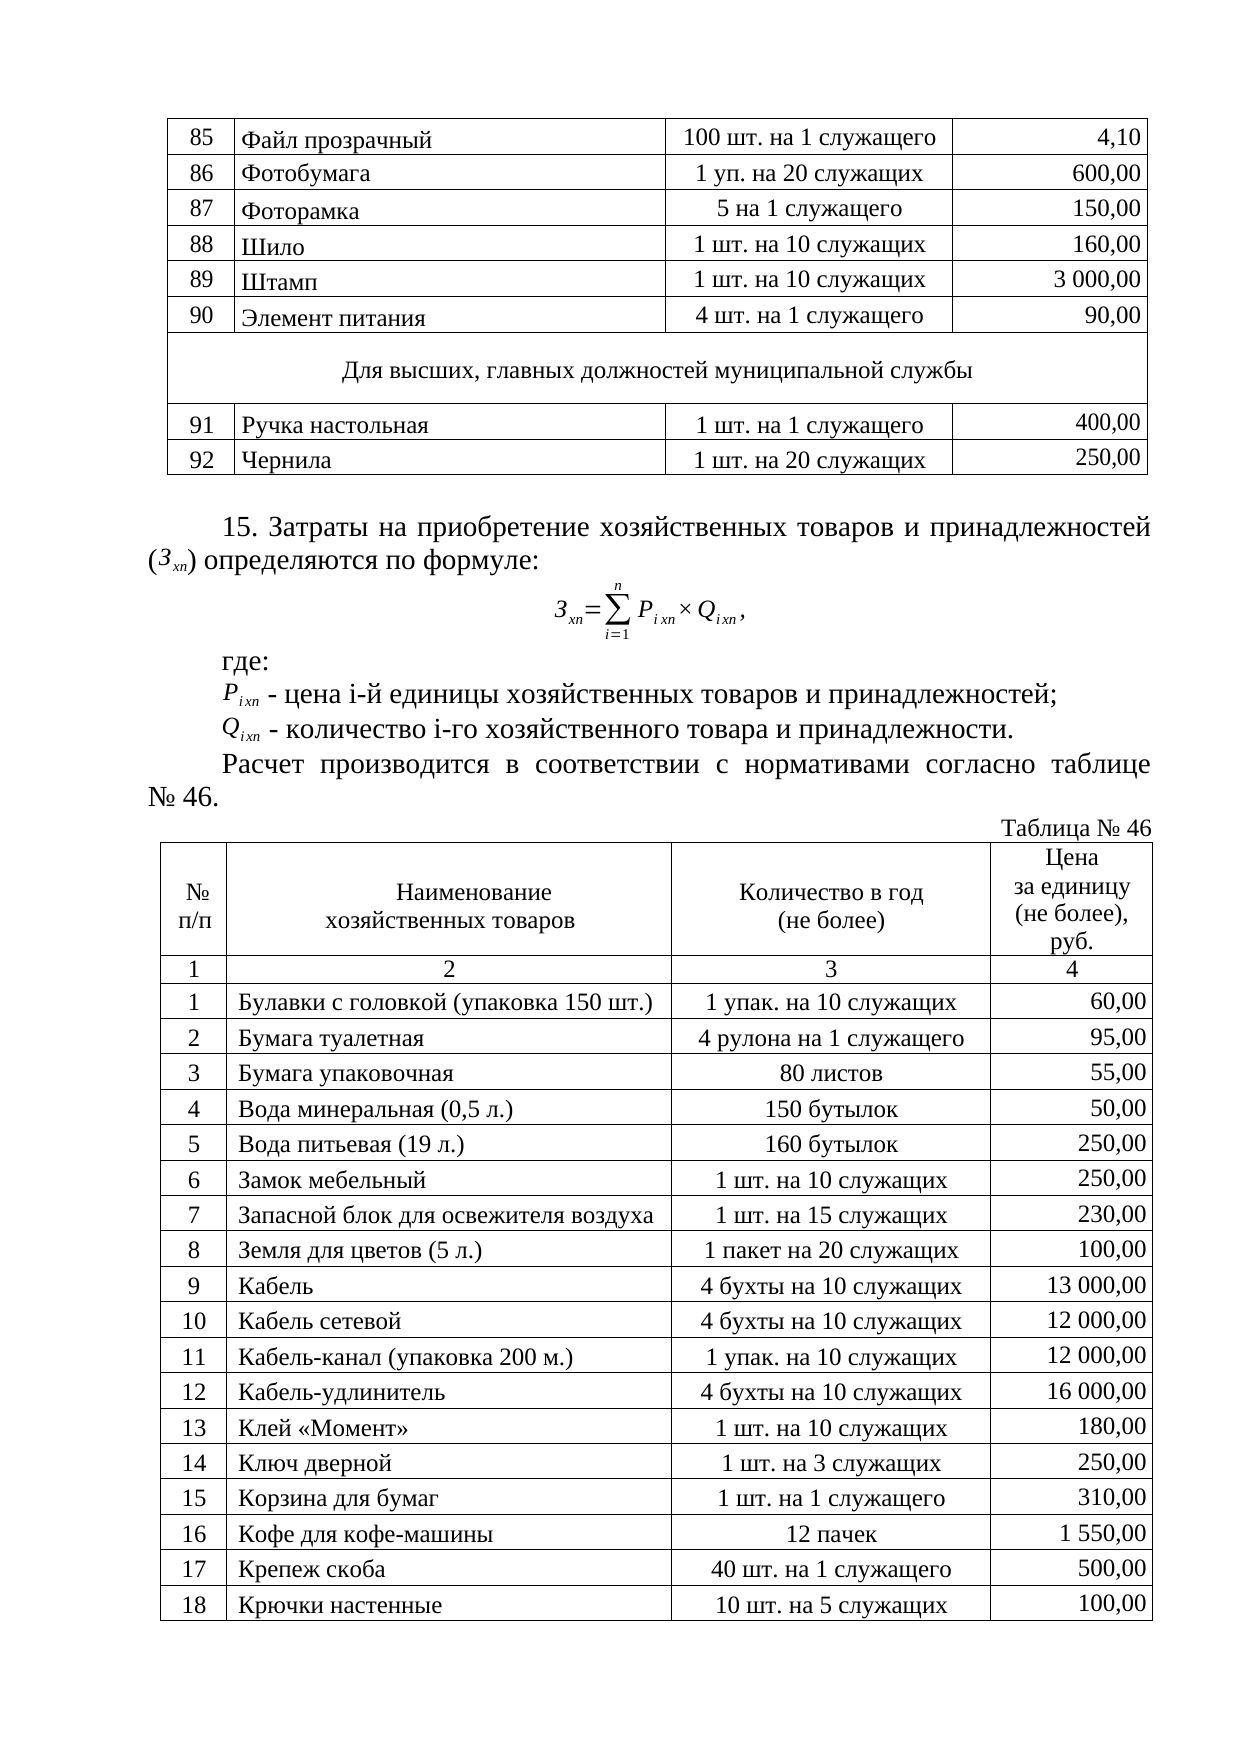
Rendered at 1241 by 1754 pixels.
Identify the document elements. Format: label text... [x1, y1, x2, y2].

table_cell 85 [168, 119, 234, 154]
table_cell 89 [168, 261, 234, 296]
table_cell 1 пакет на 20 служащих [672, 1231, 990, 1266]
table_cell 1 шт. на 10 служащих [666, 261, 952, 296]
table_cell Файл прозрачный [235, 119, 665, 154]
table_cell 4 рулона на 1 служащего [672, 1019, 990, 1053]
table_cell 1 шт. на 1 служащего [666, 404, 952, 438]
table_cell 17 [161, 1550, 226, 1584]
table_cell 10 [161, 1302, 226, 1337]
table_cell 18 [161, 1586, 226, 1620]
table_cell Фоторамка [235, 190, 665, 225]
table_cell 3 [672, 956, 990, 982]
table_cell 4 [161, 1090, 226, 1124]
table_cell Ключ дверной [227, 1444, 671, 1478]
table_cell Для высших, главных должностей муниципальной службы [168, 333, 1147, 403]
table_cell 150 бутылок [672, 1090, 990, 1124]
table_cell Земля для цветов (5 л.) [227, 1231, 671, 1266]
table_header Количество в год (не более) [672, 843, 990, 955]
table_cell 180,00 [991, 1409, 1152, 1443]
table_cell 3 000,00 [953, 261, 1147, 296]
table_cell Корзина для бумаг [227, 1479, 671, 1514]
table_cell 10 шт. на 5 служащих [672, 1586, 990, 1620]
table_cell 12 [161, 1373, 226, 1407]
table_cell Ручка настольная [235, 404, 665, 438]
table_cell 9 [161, 1267, 226, 1301]
table_cell 2 [161, 1019, 226, 1053]
table_cell Чернила [235, 440, 665, 474]
table_cell 1 [161, 956, 226, 982]
table_cell 1 550,00 [991, 1515, 1152, 1549]
table_cell 90,00 [953, 297, 1147, 332]
table_cell 250,00 [991, 1444, 1152, 1478]
table_cell 13 [161, 1409, 226, 1443]
text 15. Затраты на приобретение хозяйственных товаров и принадлежностей () определяются по формуле: [148, 509, 1152, 576]
table_cell 1 шт. на 3 служащих [672, 1444, 990, 1478]
table_cell 80 листов [672, 1054, 990, 1089]
table_cell 1 уп. на 20 служащих [666, 155, 952, 189]
table_cell 90 [168, 297, 234, 332]
table_cell 100,00 [991, 1231, 1152, 1266]
table_cell 16 [161, 1515, 226, 1549]
table_cell 1 шт. на 10 служащих [672, 1409, 990, 1443]
text - количество i-го хозяйственного товара и принадлежности. [148, 711, 1152, 746]
table_cell 87 [168, 190, 234, 225]
table_cell Крепеж скоба [227, 1550, 671, 1584]
table_cell 95,00 [991, 1019, 1152, 1053]
table_cell 100,00 [991, 1586, 1152, 1620]
table_cell 40 шт. на 1 служащего [672, 1550, 990, 1584]
table_cell 55,00 [991, 1054, 1152, 1089]
table_cell 15 [161, 1479, 226, 1514]
table_cell 4 бухты на 10 служащих [672, 1267, 990, 1301]
table_cell 12 000,00 [991, 1302, 1152, 1337]
table_cell 1 [161, 984, 226, 1018]
table_cell 60,00 [991, 984, 1152, 1018]
table_cell 13 000,00 [991, 1267, 1152, 1301]
table_cell 86 [168, 155, 234, 189]
table_cell 250,00 [953, 440, 1147, 474]
table_cell Шило [235, 226, 665, 260]
table_cell Кабель-удлинитель [227, 1373, 671, 1407]
table_cell 14 [161, 1444, 226, 1478]
table_cell 2 [227, 956, 671, 982]
table_cell 600,00 [953, 155, 1147, 189]
table_cell Бумага туалетная [227, 1019, 671, 1053]
table_cell 16 000,00 [991, 1373, 1152, 1407]
table_cell 91 [168, 404, 234, 438]
table_cell 8 [161, 1231, 226, 1266]
table_cell 3 [161, 1054, 226, 1089]
table_cell 400,00 [953, 404, 1147, 438]
text - цена i-й единицы хозяйственных товаров и принадлежностей; [148, 677, 1152, 711]
table_cell 4 бухты на 10 служащих [672, 1373, 990, 1407]
table_cell Кофе для кофе-машины [227, 1515, 671, 1549]
table_cell 150,00 [953, 190, 1147, 225]
table_cell 1 упак. на 10 служащих [672, 984, 990, 1018]
table_cell 1 шт. на 15 служащих [672, 1196, 990, 1230]
table_header Наименование хозяйственных товаров [227, 843, 671, 955]
table_cell Клей «Момент» [227, 1409, 671, 1443]
table_cell Замок мебельный [227, 1161, 671, 1195]
table_cell Фотобумага [235, 155, 665, 189]
text где: [148, 643, 1152, 677]
text Расчет производится в соответствии с нормативами согласно таблице № 46. [148, 746, 1152, 813]
table_cell 88 [168, 226, 234, 260]
table_cell Бумага упаковочная [227, 1054, 671, 1089]
table_cell 4,10 [953, 119, 1147, 154]
table_cell 1 шт. на 10 служащих [672, 1161, 990, 1195]
table_cell Кабель-канал (упаковка 200 м.) [227, 1338, 671, 1372]
table_header № п/п [161, 843, 226, 955]
table_cell 1 шт. на 20 служащих [666, 440, 952, 474]
table_cell Запасной блок для освежителя воздуха [227, 1196, 671, 1230]
table_cell 250,00 [991, 1161, 1152, 1195]
table_cell Булавки с головкой (упаковка 150 шт.) [227, 984, 671, 1018]
table_cell 12 пачек [672, 1515, 990, 1549]
table_cell 12 000,00 [991, 1338, 1152, 1372]
table_cell 250,00 [991, 1125, 1152, 1159]
table_cell 5 [161, 1125, 226, 1159]
table_cell 160 бутылок [672, 1125, 990, 1159]
table_cell 230,00 [991, 1196, 1152, 1230]
table_cell Элемент питания [235, 297, 665, 332]
table_cell 7 [161, 1196, 226, 1230]
table_cell Кабель сетевой [227, 1302, 671, 1337]
table_cell Кабель [227, 1267, 671, 1301]
table_header Цена за единицу (не более), руб. [991, 843, 1152, 955]
table_cell Штамп [235, 261, 665, 296]
table_cell Крючки настенные [227, 1586, 671, 1620]
table_cell 92 [168, 440, 234, 474]
table_cell 100 шт. на 1 служащего [666, 119, 952, 154]
table_cell 4 бухты на 10 служащих [672, 1302, 990, 1337]
text Таблица № 46 [148, 813, 1152, 842]
table_cell 1 упак. на 10 служащих [672, 1338, 990, 1372]
table_cell 5 на 1 служащего [666, 190, 952, 225]
table_cell Вода питьевая (19 л.) [227, 1125, 671, 1159]
table_cell 11 [161, 1338, 226, 1372]
table_cell 310,00 [991, 1479, 1152, 1514]
table_cell 50,00 [991, 1090, 1152, 1124]
table_cell Вода минеральная (0,5 л.) [227, 1090, 671, 1124]
table_cell 4 шт. на 1 служащего [666, 297, 952, 332]
table_cell 1 шт. на 10 служащих [666, 226, 952, 260]
table_cell 1 шт. на 1 служащего [672, 1479, 990, 1514]
table_cell 4 [991, 956, 1152, 982]
table_cell 160,00 [953, 226, 1147, 260]
table_cell 6 [161, 1161, 226, 1195]
table_cell 500,00 [991, 1550, 1152, 1584]
